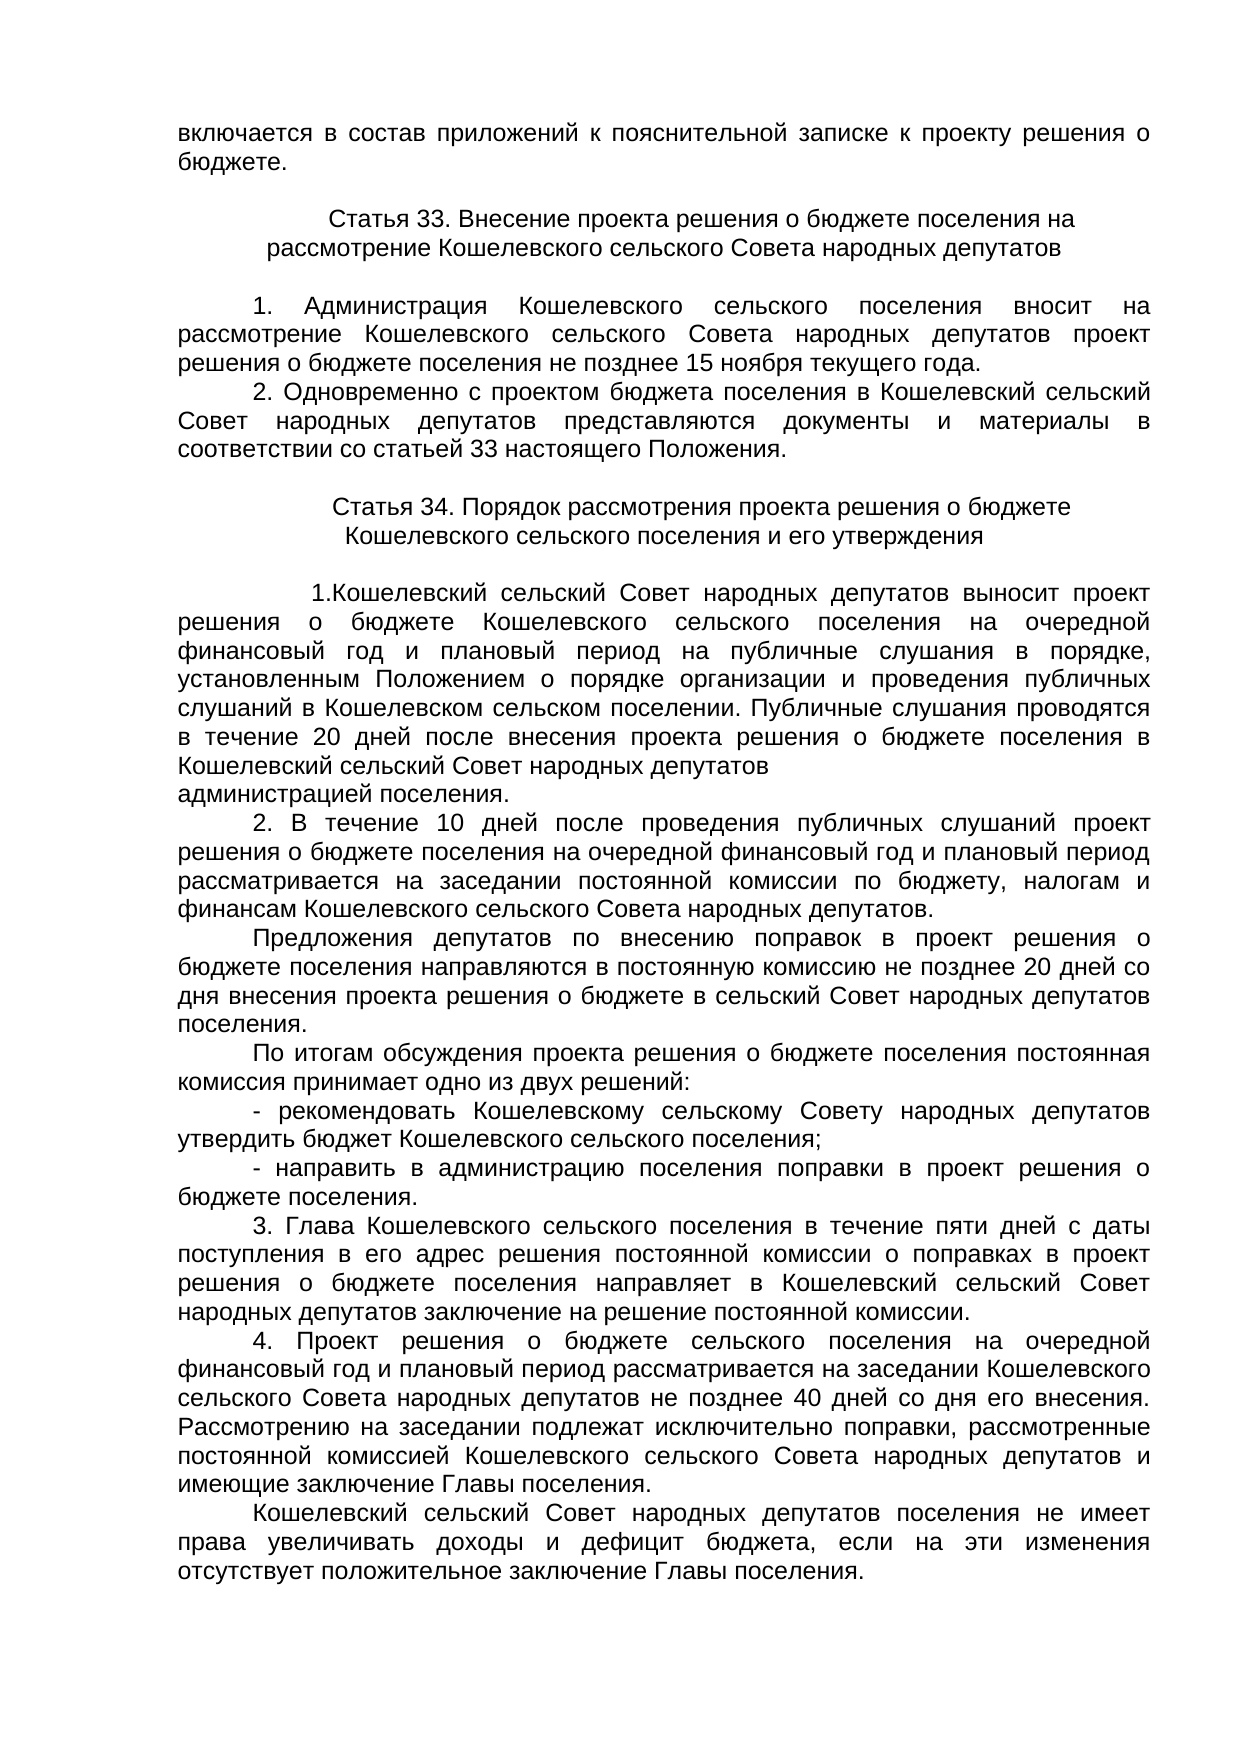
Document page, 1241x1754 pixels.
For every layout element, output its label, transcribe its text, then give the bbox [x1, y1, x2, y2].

text администрацией поселения. [177, 779, 1152, 808]
text Предложения депутатов по внесению поправок в проект решения о бюджете поселения направляются в постоянную комиссию не позднее 20 дней со дня внесения проекта решения о бюджете в сельский Совет народных депутатов поселения. [177, 923, 1152, 1038]
text - направить в администрацию поселения поправки в проект решения о бюджете поселения. [177, 1153, 1152, 1211]
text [177, 118, 1152, 176]
text 2. Одновременно с проектом бюджета поселения в Кошелевский сельский Совет народных депутатов представляются документы и материалы в соответствии со статьей 33 настоящего Положения. [177, 377, 1152, 463]
text 2. В течение 10 дней после проведения публичных слушаний проект решения о бюджете поселения на очередной финансовый год и плановый период рассматривается на заседании постоянной комиссии по бюджету, налогам и финансам Кошелевского сельского Совета народных депутатов. [177, 808, 1152, 923]
text 1. Администрация Кошелевского сельского поселения вносит на рассмотрение Кошелевского сельского Совета народных депутатов проект решения о бюджете поселения не позднее 15 ноября текущего года. [177, 291, 1152, 377]
text - рекомендовать Кошелевскому сельскому Совету народных депутатов утвердить бюджет Кошелевского сельского поселения; [177, 1096, 1152, 1153]
text 1.Кошелевский сельский Совет народных депутатов выносит проект решения о бюджете Кошелевского сельского поселения на очередной финансовый год и плановый период на публичные слушания в порядке, установленным Положением о порядке организации и проведения публичных слушаний в Кошелевском сельском поселении. Публичные слушания проводятся в течение 20 дней после внесения проекта решения о бюджете поселения в Кошелевский сельский Совет народных депутатов [177, 578, 1152, 779]
text Статья 33. Внесение проекта решения о бюджете поселения на рассмотрение Кошелевского сельского Совета народных депутатов [177, 204, 1152, 262]
text 3. Глава Кошелевского сельского поселения в течение пяти дней с даты поступления в его адрес решения постоянной комиссии о поправках в проект решения о бюджете поселения направляет в Кошелевский сельский Совет народных депутатов заключение на решение постоянной комиссии. [177, 1211, 1152, 1326]
text Статья 34. Порядок рассмотрения проекта решения о бюджете Кошелевского сельского поселения и его утверждения [177, 492, 1152, 549]
text 4. Проект решения о бюджете сельского поселения на очередной финансовый год и плановый период рассматривается на заседании Кошелевского сельского Совета народных депутатов не позднее 40 дней со дня его внесения. Рассмотрению на заседании подлежат исключительно поправки, рассмотренные постоянной комиссией Кошелевского сельского Совета народных депутатов и имеющие заключение Главы поселения. [177, 1326, 1152, 1498]
text По итогам обсуждения проекта решения о бюджете поселения постоянная комиссия принимает одно из двух решений: [177, 1038, 1152, 1096]
text Кошелевский сельский Совет народных депутатов поселения не имеет права увеличивать доходы и дефицит бюджета, если на эти изменения отсутствует положительное заключение Главы поселения. [177, 1498, 1152, 1584]
